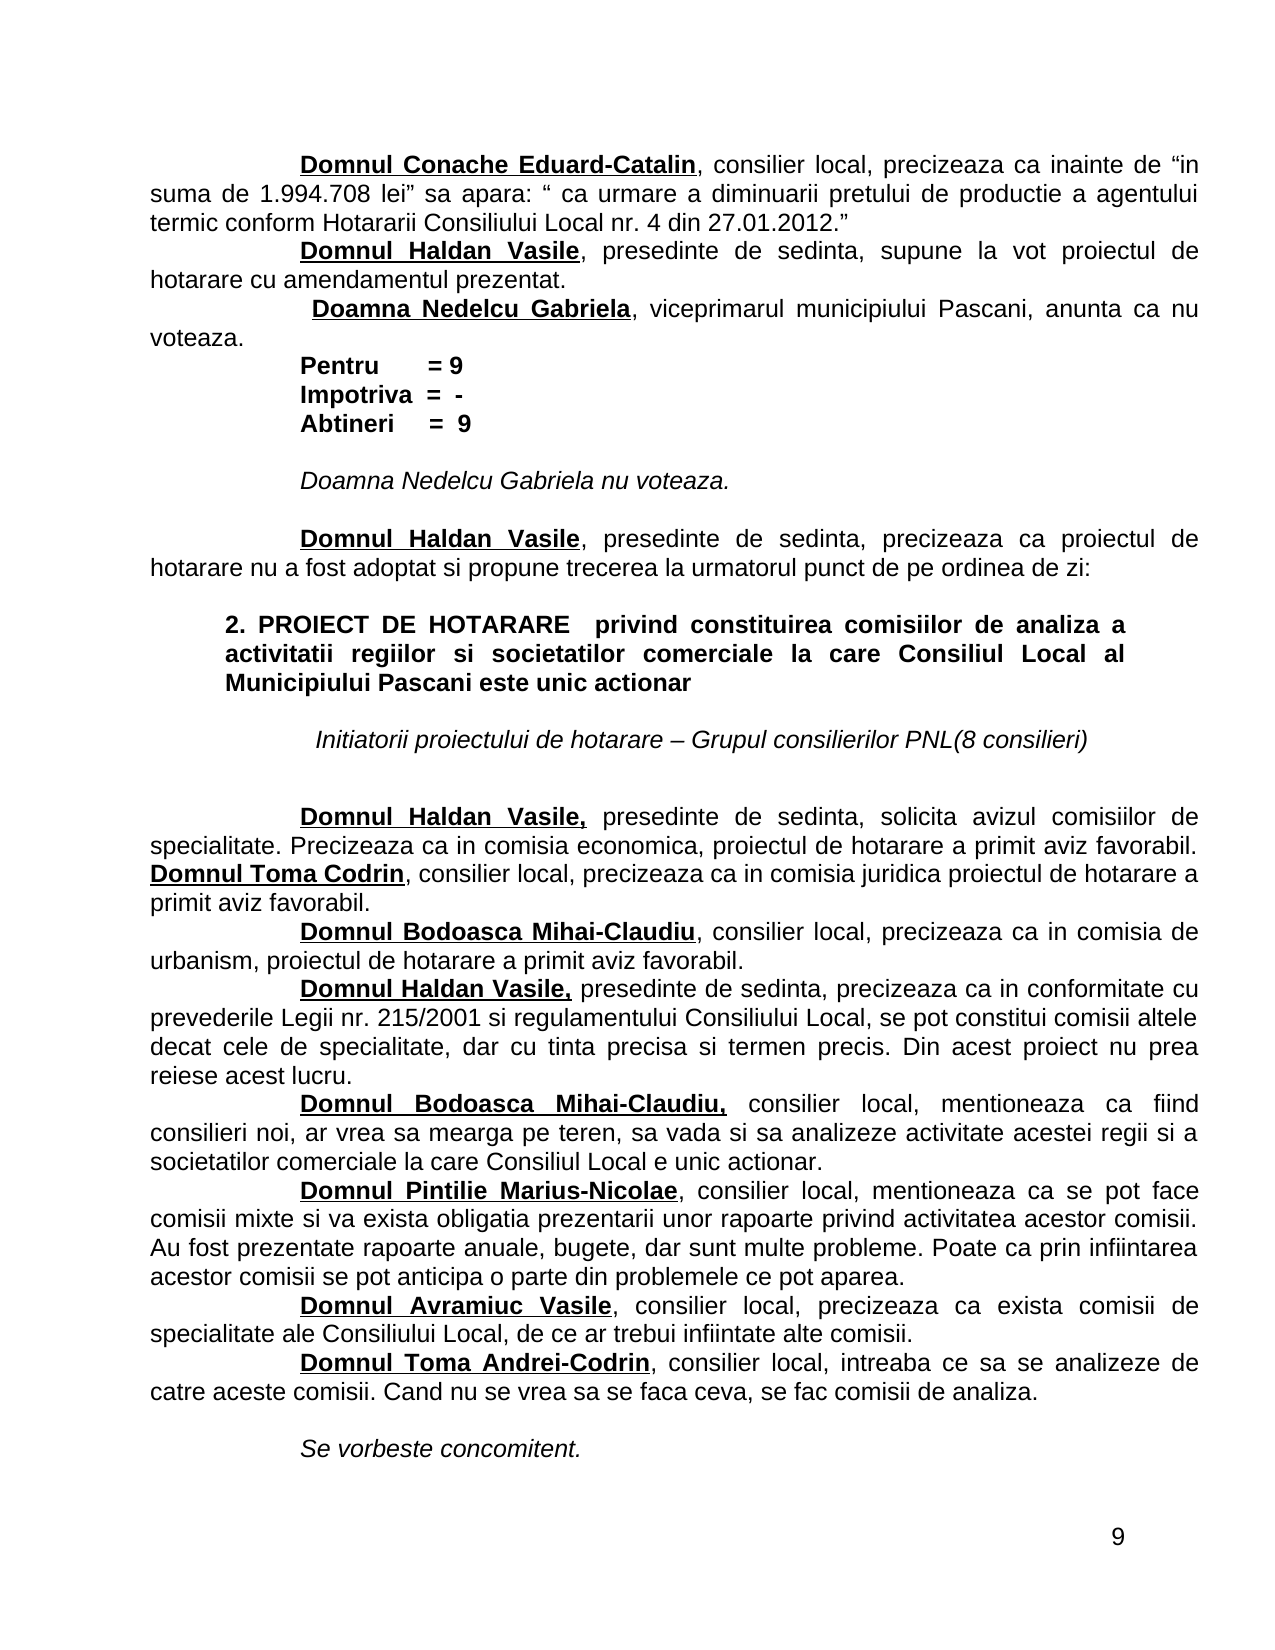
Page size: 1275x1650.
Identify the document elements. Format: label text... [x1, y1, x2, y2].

text Domnul Toma Andrei-Codrin, consilier local, intreaba ce sa se analizeze de catre aceste comisii. Cand nu se vrea sa se faca ceva, se fac comisii de analiza. [150, 1348, 1200, 1406]
text Impotriva = - [300, 380, 1200, 409]
text Domnul Haldan Vasile, presedinte de sedinta, supune la vot proiectul de hotarare cu amendamentul prezentat. [150, 236, 1200, 294]
text Domnul Conache Eduard-Catalin, consilier local, precizeaza ca inainte de “in suma de 1.994.708 lei” sa apara: “ ca urmare a diminuarii pretului de productie a agentului termic conform Hotararii Consiliului Local nr. 4 din 27.01.2012.” [150, 150, 1200, 236]
text Domnul Bodoasca Mihai-Claudiu, consilier local, mentioneaza ca fiind consilieri noi, ar vrea sa mearga pe teren, sa vada si sa analizeze activitate acestei regii si a societatilor comerciale la care Consiliul Local e unic actionar. [150, 1089, 1200, 1176]
text Pentru = 9 [150, 351, 1200, 380]
text Domnul Pintilie Marius-Nicolae, consilier local, mentioneaza ca se pot face comisii mixte si va exista obligatia prezentarii unor rapoarte privind activitatea acestor comisii. Au fost prezentate rapoarte anuale, bugete, dar sunt multe probleme. Poate ca prin infiintarea acestor comisii se pot anticipa o parte din problemele ce pot aparea. [150, 1176, 1200, 1291]
text Se vorbeste concomitent. [150, 1434, 1200, 1463]
text Domnul Avramiuc Vasile, consilier local, precizeaza ca exista comisii de specialitate ale Consiliului Local, de ce ar trebui infiintate alte comisii. [150, 1291, 1200, 1348]
text Initiatorii proiectului de hotarare – Grupul consilierilor PNL(8 consilieri) [225, 725, 1127, 754]
text Domnul Haldan Vasile, presedinte de sedinta, solicita avizul comisiilor de specialitate. Precizeaza ca in comisia economica, proiectul de hotarare a primit aviz favorabil. Domnul Toma Codrin, consilier local, precizeaza ca in comisia juridica proiectul de hotarare a primit aviz favorabil. [150, 802, 1200, 917]
text Doamna Nedelcu Gabriela, viceprimarul municipiului Pascani, anunta ca nu voteaza. [150, 294, 1200, 351]
text Abtineri = 9 [300, 409, 1200, 437]
text Doamna Nedelcu Gabriela nu voteaza. [150, 466, 1200, 495]
text Domnul Bodoasca Mihai-Claudiu, consilier local, precizeaza ca in comisia de urbanism, proiectul de hotarare a primit aviz favorabil. [150, 917, 1200, 974]
text Domnul Haldan Vasile, presedinte de sedinta, precizeaza ca proiectul de hotarare nu a fost adoptat si propune trecerea la urmatorul punct de pe ordinea de zi: [150, 524, 1200, 581]
text 2. PROIECT DE HOTARARE privind constituirea comisiilor de analiza a activitatii regiilor si societatilor comerciale la care Consiliul Local al Municipiului Pascani este unic actionar [225, 610, 1127, 696]
text Domnul Haldan Vasile, presedinte de sedinta, precizeaza ca in conformitate cu prevederile Legii nr. 215/2001 si regulamentului Consiliului Local, se pot constitui comisii altele decat cele de specialitate, dar cu tinta precisa si termen precis. Din acest proiect nu prea reiese acest lucru. [150, 974, 1200, 1089]
